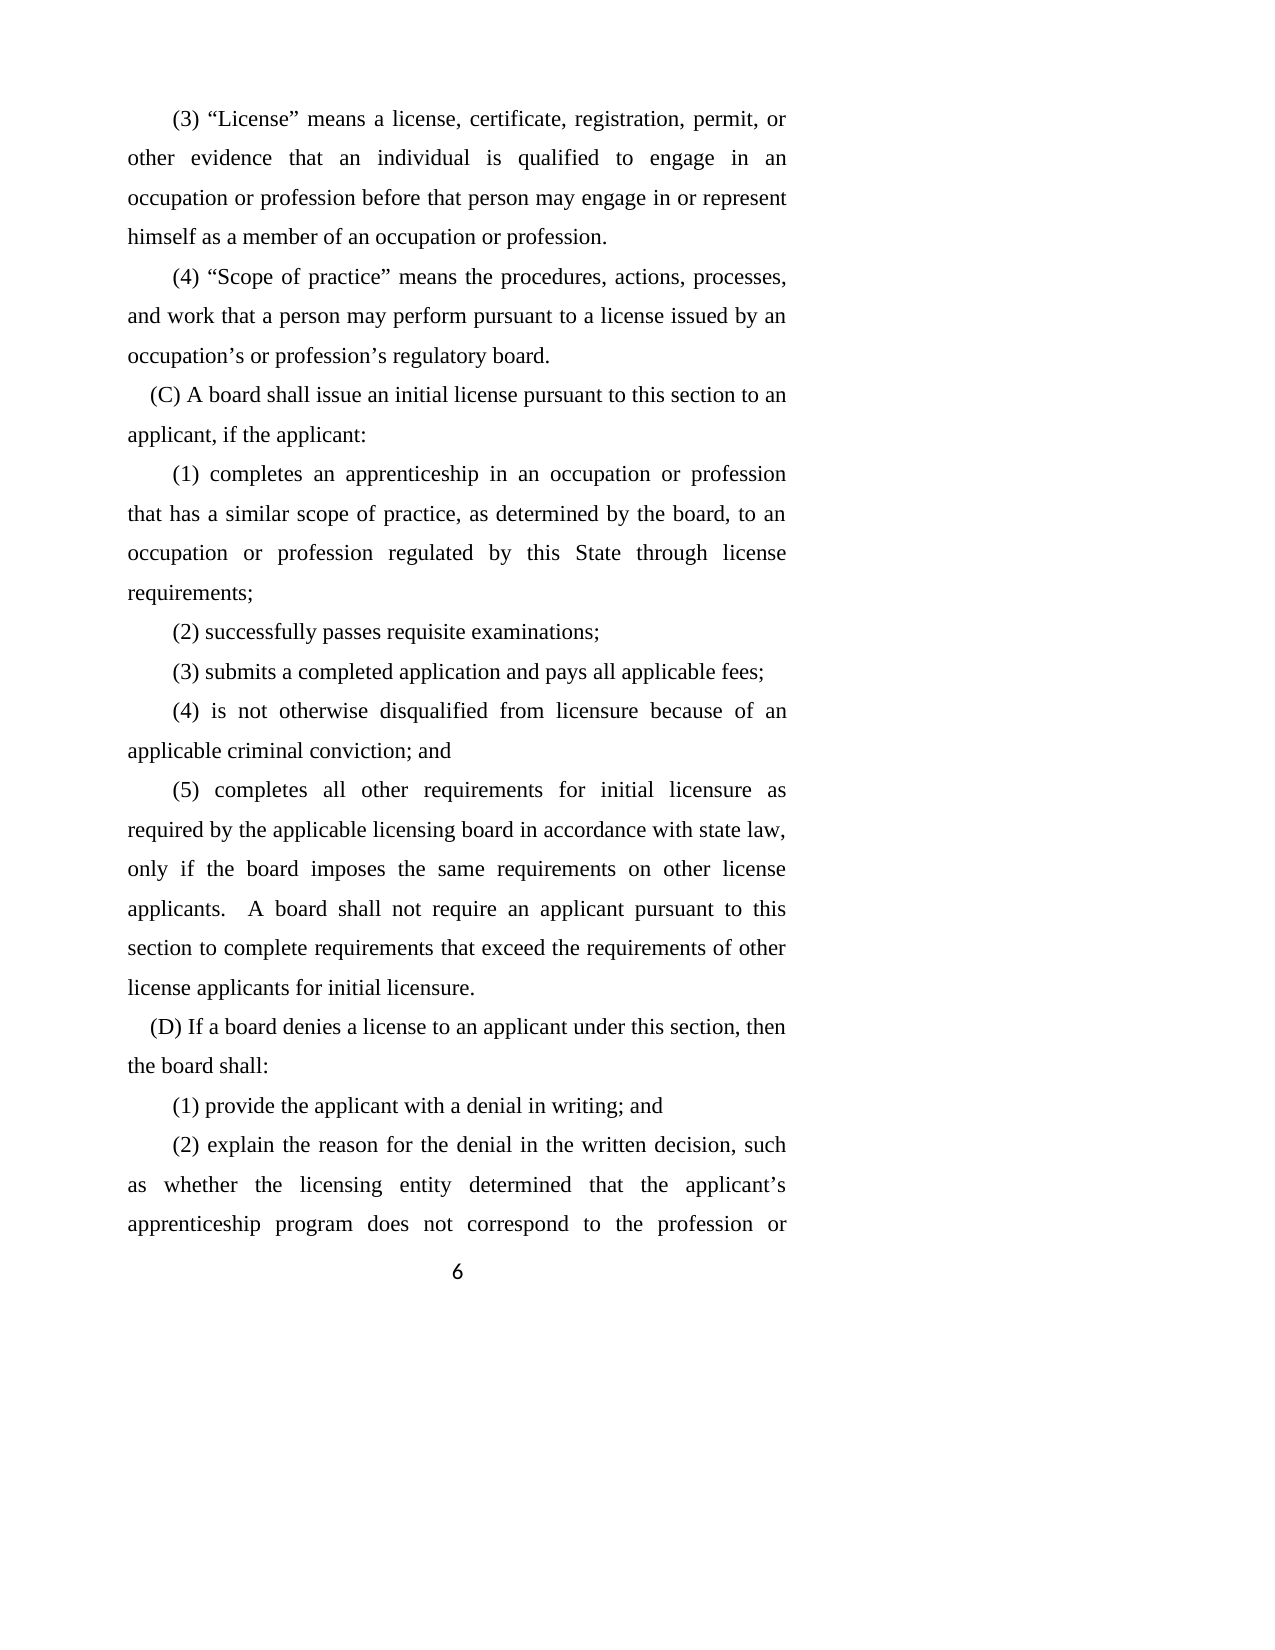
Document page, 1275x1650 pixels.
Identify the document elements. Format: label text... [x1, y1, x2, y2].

text (4) is not otherwise disqualified from licensure because of an applicable criminal conviction; and [127, 697, 787, 763]
text (1) provide the applicant with a denial in writing; and [127, 1092, 787, 1118]
text (1) completes an apprenticeship in an occupation or profession that has a similar scope of practice, as determined by the board, to an occupation or profession regulated by this State through license requirements; [127, 460, 787, 605]
text (5) completes all other requirements for initial licensure as required by the applicable licensing board in accordance with state law, only if the board imposes the same requirements on other license applicants. A board shall not require an applicant pursuant to this section to complete requirements that exceed the requirements of other license applicants for initial licensure. [127, 776, 787, 1000]
text (4) “Scope of practice” means the procedures, actions, processes, and work that a person may perform pursuant to a license issued by an occupation’s or profession’s regulatory board. [127, 263, 787, 368]
text (3) submits a completed application and pays all applicable fees; [127, 658, 787, 684]
text (3) “License” means a license, certificate, registration, permit, or other evidence that an individual is qualified to engage in an occupation or profession before that person may engage in or represent himself as a member of an occupation or profession. [127, 105, 787, 250]
text (C) A board shall issue an initial license pursuant to this section to an applicant, if the applicant: [127, 381, 787, 447]
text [127, 1131, 787, 1237]
text (2) successfully passes requisite examinations; [127, 618, 787, 644]
text (D) If a board denies a license to an applicant under this section, then the board shall: [127, 1013, 787, 1079]
